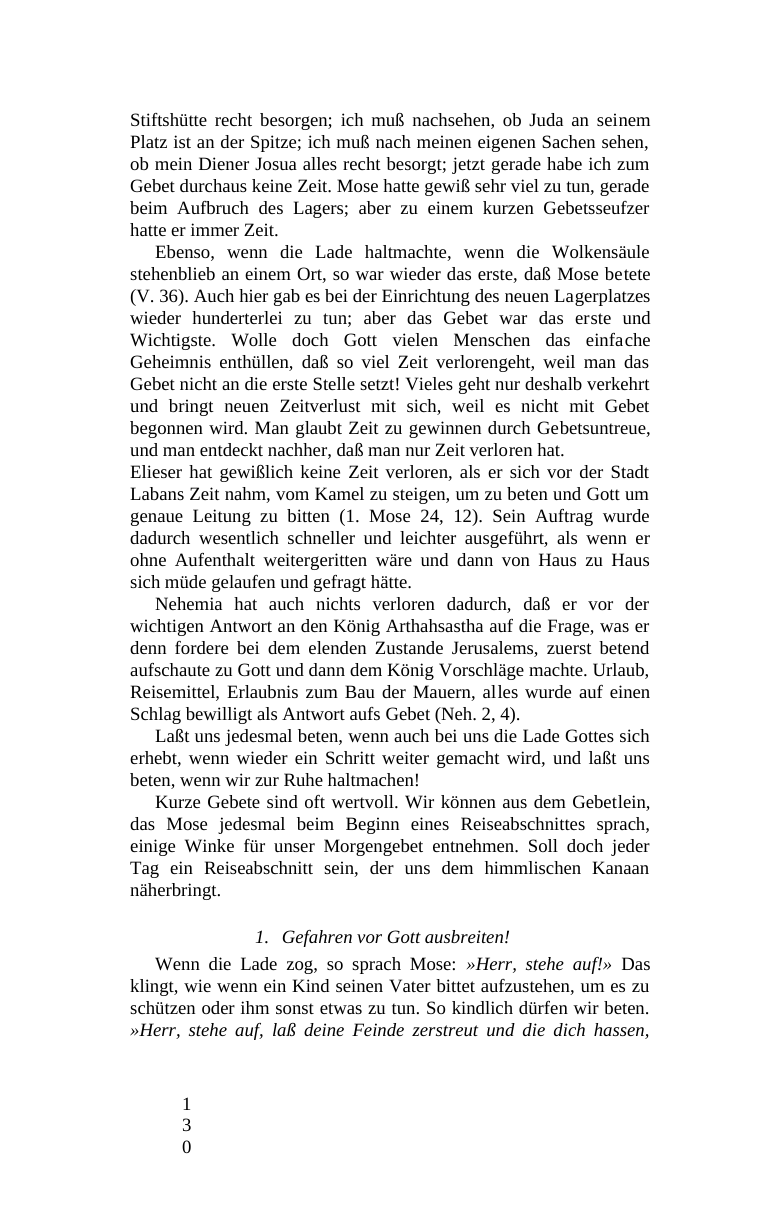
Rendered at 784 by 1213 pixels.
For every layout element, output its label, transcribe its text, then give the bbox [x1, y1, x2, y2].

text Ebenso, wenn die Lade haltmachte, wenn die Wolkensäule stehenblieb an einem Ort, so war wieder das erste, daß Mose betete (V. 36). Auch hier gab es bei der Einrichtung des neuen Lagerplatzes wieder hunderterlei zu tun; aber das Gebet war das erste und Wichtigste. Wolle doch Gott vielen Menschen das einfache Geheimnis enthüllen, daß so viel Zeit verlorengeht, weil man das Gebet nicht an die erste Stelle setzt! Vieles geht nur deshalb verkehrt und bringt neuen Zeitverlust mit sich, weil es nicht mit Gebet begonnen wird. Man glaubt Zeit zu gewinnen durch Gebetsuntreue, und man entdeckt nachher, daß man nur Zeit verloren hat. [130, 241, 651, 461]
text Laßt uns jedesmal beten, wenn auch bei uns die Lade Gottes sich erhebt, wenn wieder ein Schritt weiter gemacht wird, und laßt uns beten, wenn wir zur Ruhe haltmachen! [130, 725, 651, 791]
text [130, 109, 651, 241]
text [130, 953, 651, 1041]
text Kurze Gebete sind oft wertvoll. Wir können aus dem Gebetlein, das Mose jedesmal beim Beginn eines Reiseabschnittes sprach, einige Winke für unser Morgengebet entnehmen. Soll doch jeder Tag ein Reiseabschnitt sein, der uns dem himmlischen Kanaan näherbringt. [130, 791, 651, 901]
list Gefahren vor Gott ausbreiten! [255, 928, 651, 947]
text Nehemia hat auch nichts verloren dadurch, daß er vor der wichtigen Antwort an den König Arthahsastha auf die Frage, was er denn fordere bei dem elenden Zustande Jerusalems, zuerst betend aufschaute zu Gott und dann dem König Vorschläge machte. Urlaub, Reisemittel, Erlaubnis zum Bau der Mauern, alles wurde auf einen Schlag bewilligt als Antwort aufs Gebet (Neh. 2, 4). [130, 593, 651, 725]
text Elieser hat gewißlich keine Zeit verloren, als er sich vor der Stadt Labans Zeit nahm, vom Kamel zu steigen, um zu beten und Gott um genaue Leitung zu bitten (1. Mose 24, 12). Sein Auftrag wurde dadurch wesentlich schneller und leichter ausgeführt, als wenn er ohne Aufenthalt weitergeritten wäre und dann von Haus zu Haus sich müde gelaufen und gefragt hätte. [130, 461, 651, 593]
